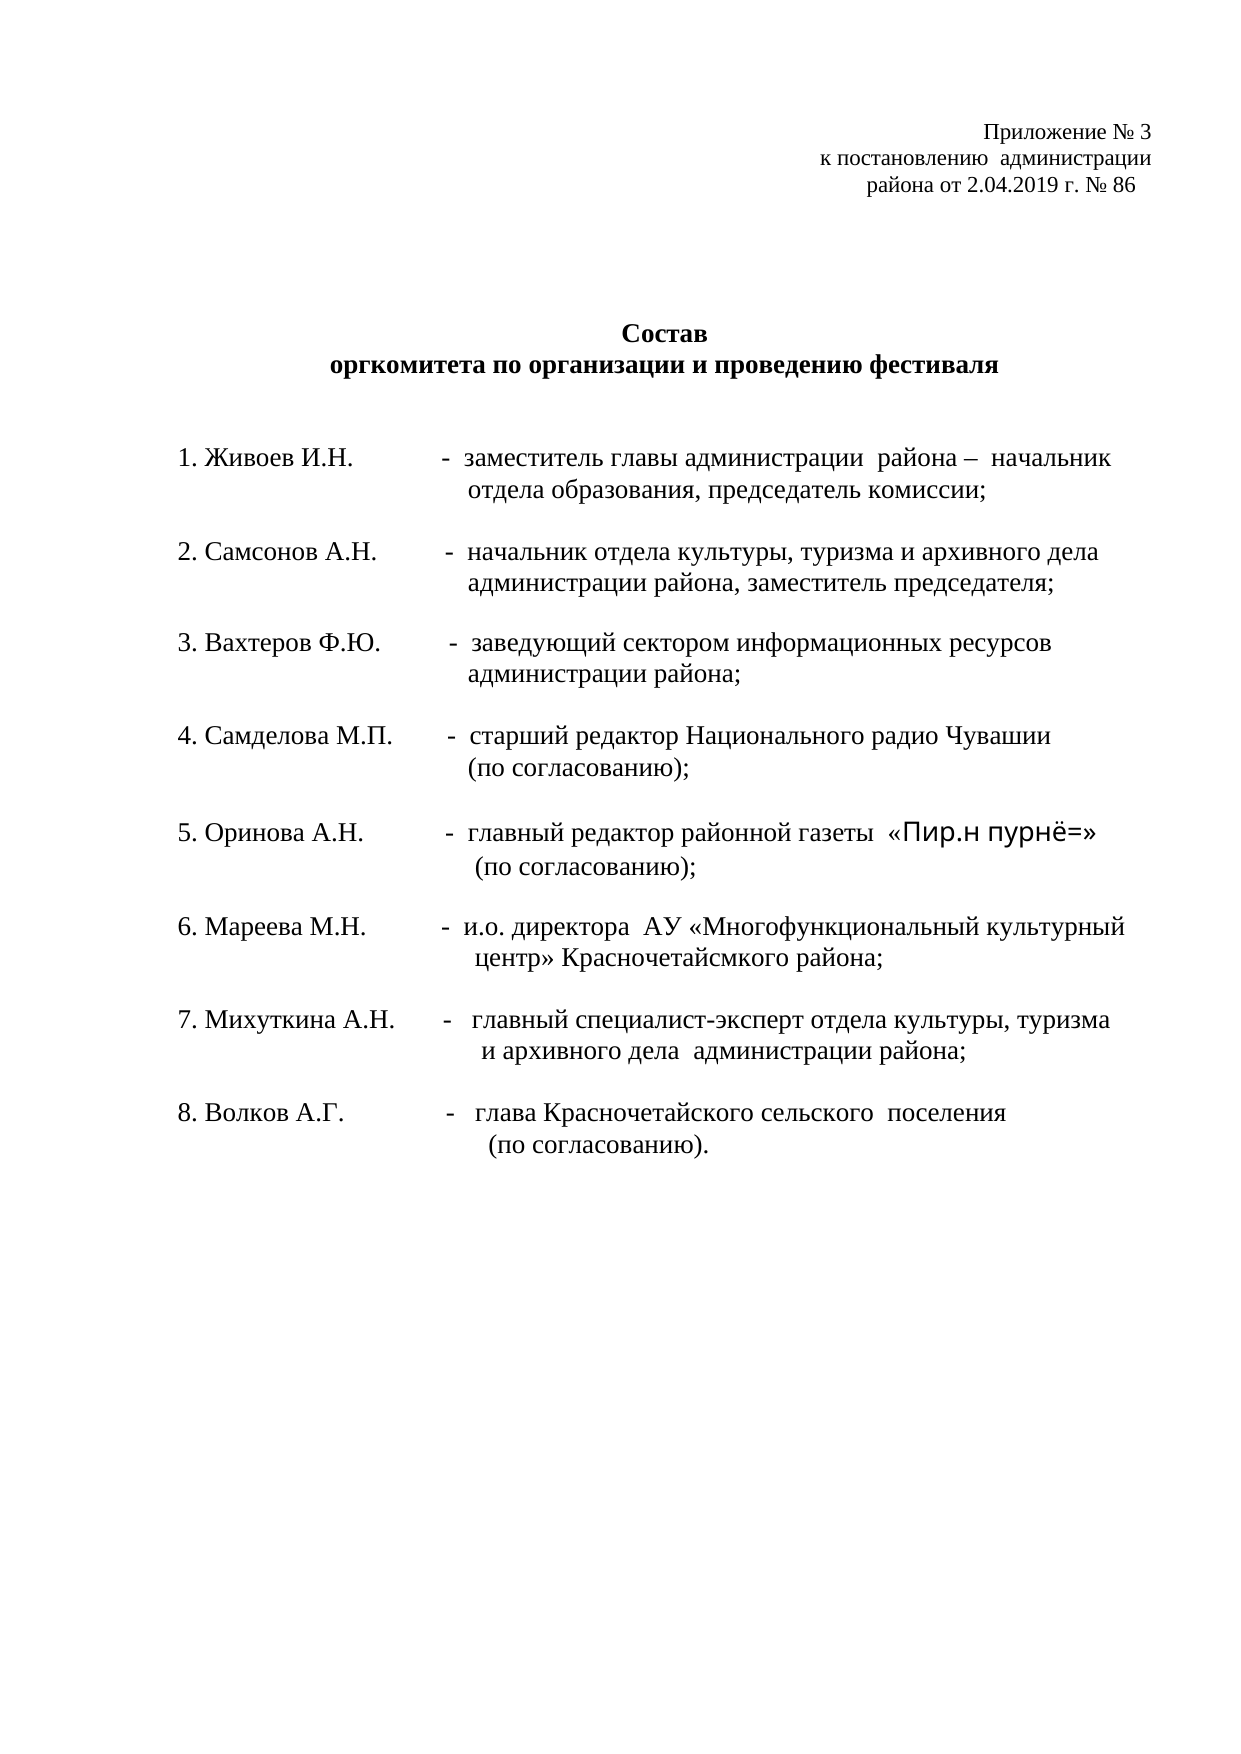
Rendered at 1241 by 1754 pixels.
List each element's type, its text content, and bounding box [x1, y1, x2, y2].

text (по согласованию). [177, 1128, 1152, 1159]
text к постановлению администрации [177, 144, 1152, 171]
text 2. Самсонов А.Н. - начальник отдела культуры, туризма и архивного дела [177, 535, 1152, 566]
text района от 2.04.2019 г. № 86 [177, 171, 1152, 197]
text 5. Оринова А.Н. - главный редактор районной газеты «Пир.н пурнё=» [177, 813, 1152, 850]
text 7. Михуткина А.Н. - главный специалист-эксперт отдела культуры, туризма [177, 1003, 1152, 1034]
text 6. Мареева М.Н. - и.о. директора АУ «Многофункциональный культурный [177, 910, 1152, 941]
text 8. Волков А.Г. - глава Красночетайского сельского поселения [177, 1097, 1152, 1128]
text 1. Живоев И.Н. - заместитель главы администрации района – начальник [177, 442, 1152, 473]
text администрации района; [177, 657, 1152, 688]
text (по согласованию); [177, 751, 1152, 782]
text (по согласованию); [177, 850, 1152, 881]
text и архивного дела администрации района; [177, 1034, 1152, 1065]
text Приложение № 3 [177, 118, 1152, 144]
text оргкомитета по организации и проведению фестиваля [177, 348, 1152, 379]
text отдела образования, председатель комиссии; [177, 473, 1152, 504]
text 3. Вахтеров Ф.Ю. - заведующий сектором информационных ресурсов [177, 626, 1152, 657]
text администрации района, заместитель председателя; [177, 566, 1152, 597]
text 4. Самделова М.П. - старший редактор Национального радио Чувашии [177, 719, 1152, 751]
text центр» Красночетайсмкого района; [177, 941, 1152, 972]
subtitle Состав [177, 317, 1152, 348]
